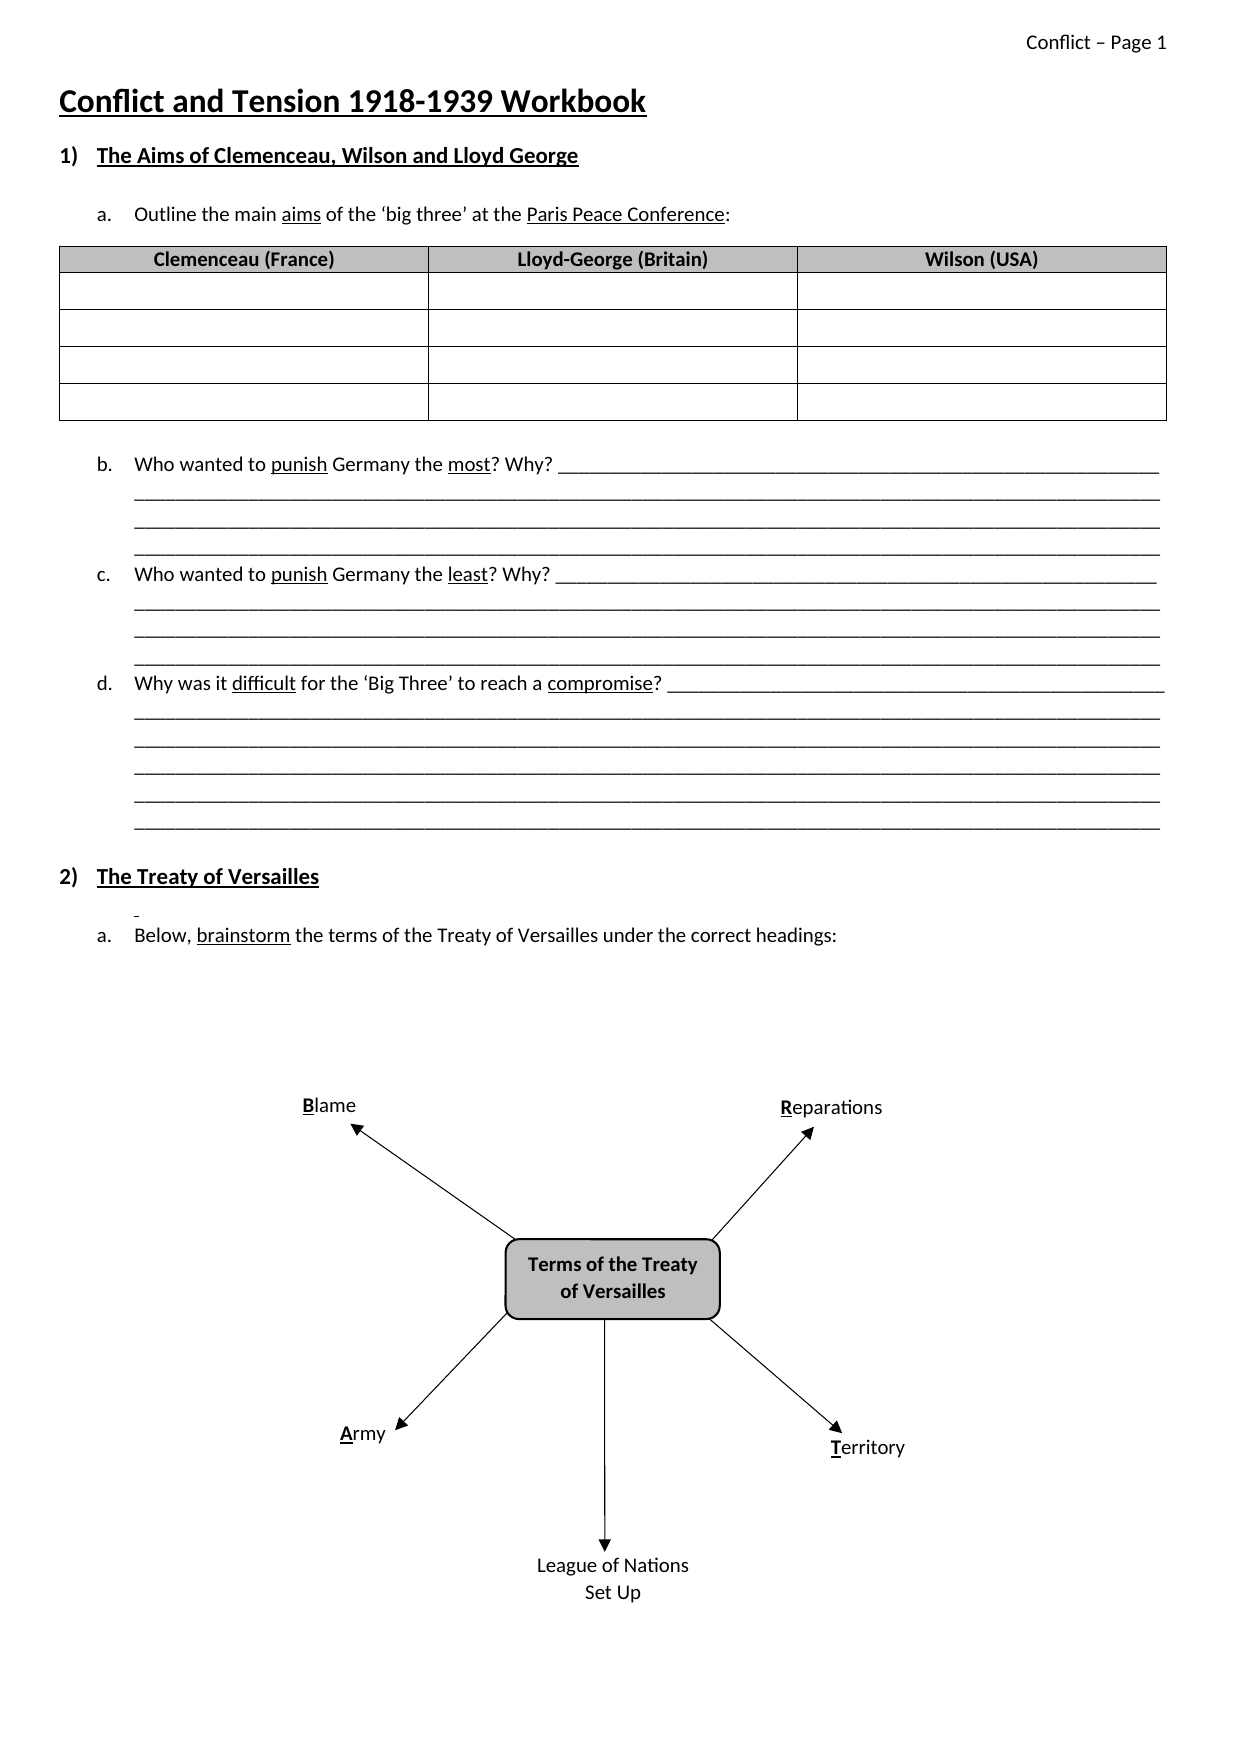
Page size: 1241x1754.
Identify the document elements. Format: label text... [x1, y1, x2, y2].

list Why was it difficult for the ‘Big Three’ to reach a compromise? ________________________________________________ [97, 670, 1167, 696]
table_cell [798, 273, 1166, 309]
table_cell [429, 347, 797, 383]
table_cell [60, 347, 428, 383]
list The Treaty of Versailles [59, 862, 1167, 890]
table_header Wilson (USA) [798, 247, 1166, 272]
list _________________________________________________________________________________________________________________________________________________________________________________________________________________________________________________________________________________________________________ [134, 588, 1167, 668]
table_cell [429, 310, 797, 346]
list Who wanted to punish Germany the most? Why? __________________________________________________________ [97, 451, 1167, 477]
text Conflict and Tension 1918-1939 Workbook [59, 80, 1167, 121]
list _______________________________________________________________________________________________________________________________________________________________________________________________________________________________________________________________________________________________________________________________________________________________________________________________________________________________________________________________________________________________________________ [134, 698, 1167, 833]
table_cell [60, 310, 428, 346]
table_cell [60, 273, 428, 309]
list The Aims of Clemenceau, Wilson and Lloyd George [59, 141, 1167, 169]
list Who wanted to punish Germany the least? Why? __________________________________________________________ [97, 561, 1167, 586]
table_cell [429, 384, 797, 420]
table_header Lloyd-George (Britain) [429, 247, 797, 272]
table_cell [798, 384, 1166, 420]
list _________________________________________________________________________________________________________________________________________________________________________________________________________________________________________________________________________________________________________ [134, 478, 1167, 559]
table_header Clemenceau (France) [60, 247, 428, 272]
table_cell [798, 310, 1166, 346]
list Outline the main aims of the ‘big three’ at the Paris Peace Conference: [97, 201, 1167, 227]
list Below, brainstorm the terms of the Treaty of Versailles under the correct headings: [97, 922, 1167, 948]
table_cell [429, 273, 797, 309]
table_cell [60, 384, 428, 420]
table_cell [798, 347, 1166, 383]
